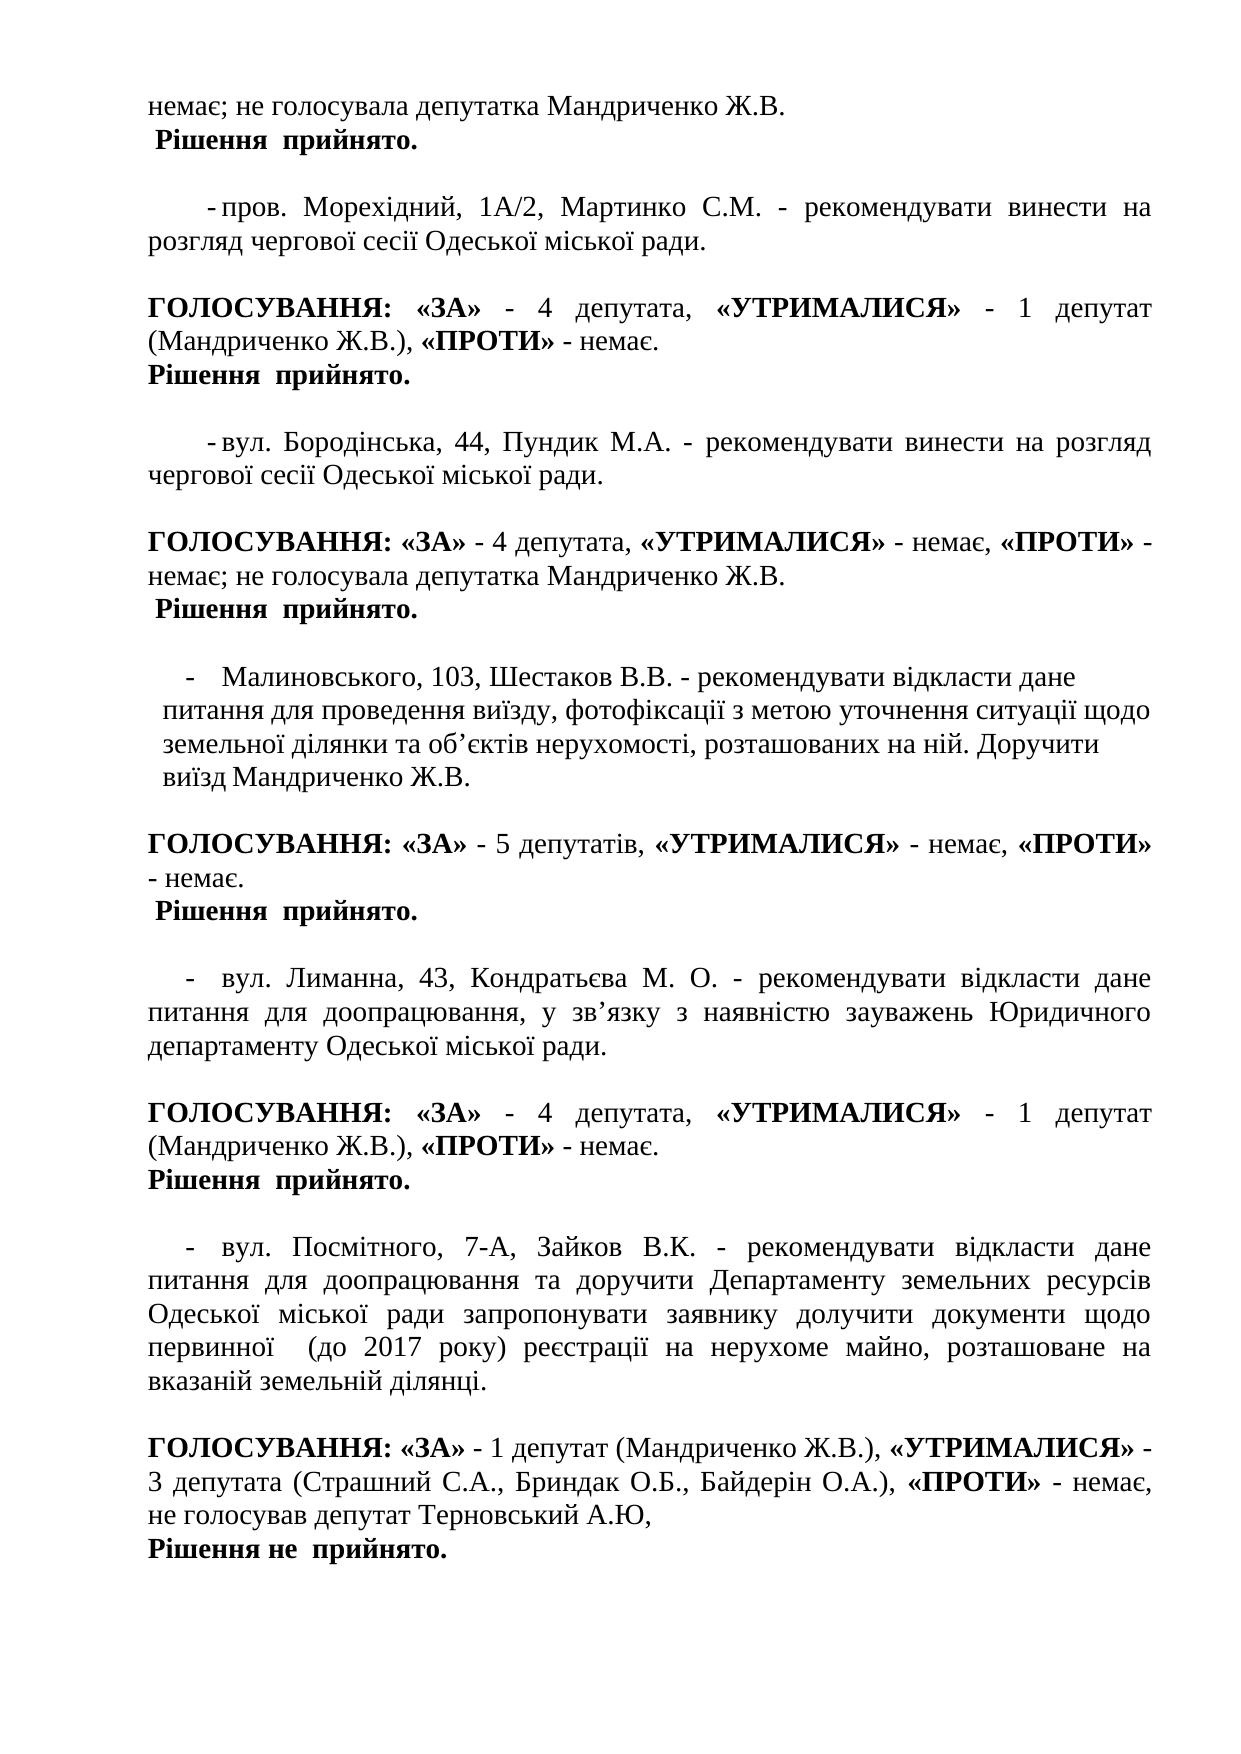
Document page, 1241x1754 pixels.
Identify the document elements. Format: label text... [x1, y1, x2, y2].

text Рішення прийнято. [148, 122, 1152, 156]
text Рішення прийнято. [148, 592, 1152, 625]
text Рішення не прийнято. [148, 1531, 1152, 1564]
list вул. Бородінська, 44, Пундик М.А. - рекомендувати винести на розгляд чергової сесії Одеської міської ради. [148, 424, 1152, 491]
text ГОЛОСУВАННЯ: «ЗА» - 1 депутат (Мандриченко Ж.В.), «УТРИМАЛИСЯ» - 3 депутата (Страшний С.А., Бриндак О.Б., Байдерін О.А.), «ПРОТИ» - немає, не голосував депутат Терновський А.Ю, [148, 1430, 1152, 1531]
text Рішення прийнято. [148, 1162, 1152, 1195]
text Рішення прийнято. [148, 357, 1152, 390]
text Рішення прийнято. [148, 893, 1152, 927]
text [148, 88, 1152, 122]
list вул. Посмітного, 7-А, Зайков В.К. - рекомендувати відкласти дане питання для доопрацювання та доручити Департаменту земельних ресурсів Одеської міської ради запропонувати заявнику долучити документи щодо первинної (до 2017 року) реєстрації на нерухоме майно, розташоване на вказаній земельній ділянці. [148, 1229, 1152, 1397]
text ГОЛОСУВАННЯ: «ЗА» - 4 депутата, «УТРИМАЛИСЯ» - 1 депутат (Мандриченко Ж.В.), «ПРОТИ» - немає. [148, 1095, 1152, 1162]
list пров. Морехідний, 1А/2, Мартинко С.М. - рекомендувати винести на розгляд чергової сесії Одеської міської ради. [148, 189, 1152, 256]
list Малиновського, 103, Шестаков В.В. - рекомендувати відкласти дане питання для проведення виїзду, фотофіксації з метою уточнення ситуації щодо земельної ділянки та об’єктів нерухомості, розташованих на ній. Доручити виїзд Мандриченко Ж.В. [162, 659, 1152, 793]
text ГОЛОСУВАННЯ: «ЗА» - 4 депутата, «УТРИМАЛИСЯ» - немає, «ПРОТИ» - немає; не голосувала депутатка Мандриченко Ж.В. [148, 524, 1152, 592]
text ГОЛОСУВАННЯ: «ЗА» - 4 депутата, «УТРИМАЛИСЯ» - 1 депутат (Мандриченко Ж.В.), «ПРОТИ» - немає. [148, 290, 1152, 357]
text ГОЛОСУВАННЯ: «ЗА» - 5 депутатів, «УТРИМАЛИСЯ» - немає, «ПРОТИ» - немає. [148, 826, 1152, 893]
list вул. Лиманна, 43, Кондратьєва М. О. - рекомендувати відкласти дане питання для доопрацювання, у зв’язку з наявністю зауважень Юридичного департаменту Одеської міської ради. [148, 961, 1152, 1061]
